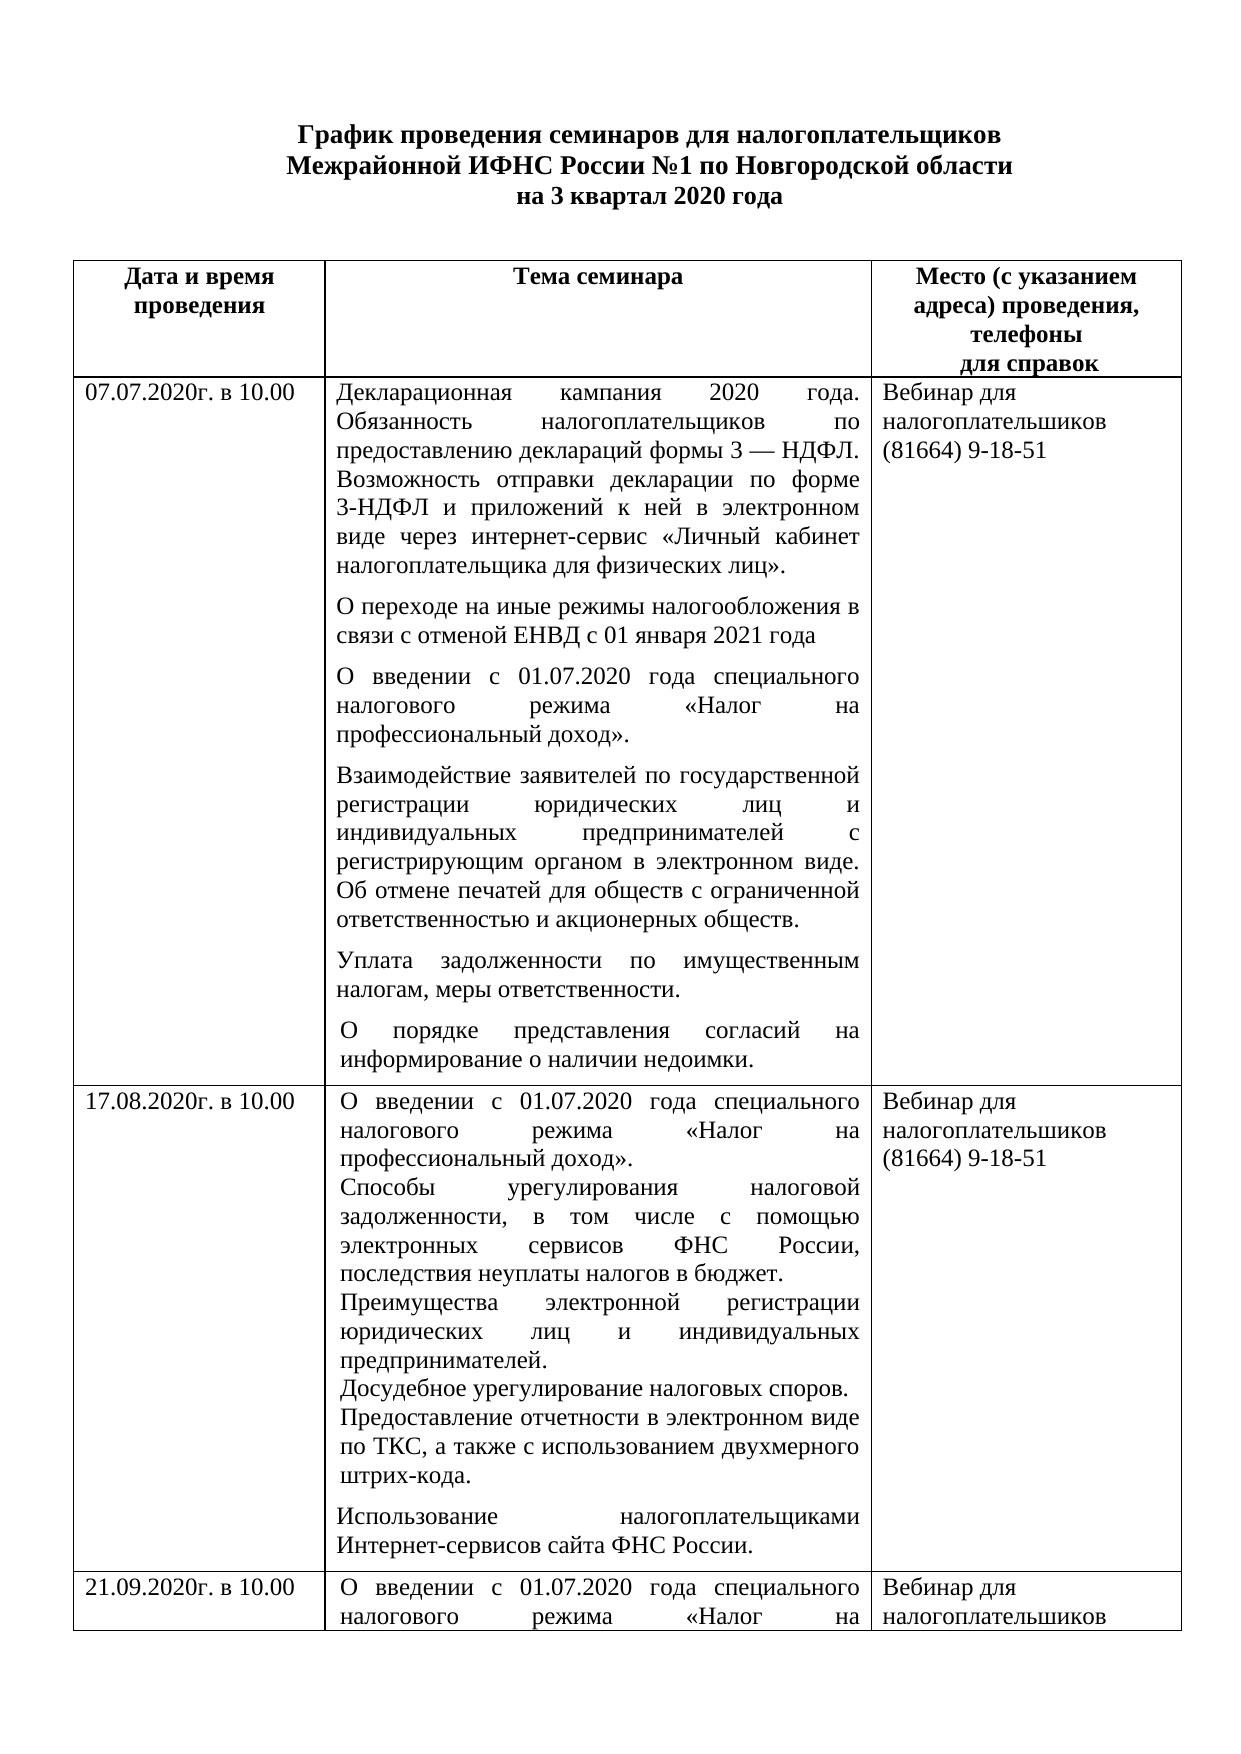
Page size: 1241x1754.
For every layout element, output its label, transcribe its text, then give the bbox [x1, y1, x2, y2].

table_cell 07.07.2020г. в 10.00 [74, 378, 324, 1085]
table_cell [872, 1572, 1181, 1629]
table_header Тема семинара [326, 261, 871, 376]
text на 3 квартал 2020 года [118, 180, 1181, 210]
table_cell Вебинар для налогоплательшиков (81664) 9-18-51 [872, 1086, 1181, 1571]
table_header Дата и время проведения [74, 261, 324, 376]
table_cell Декларационная кампания 2020 года. Обязанность налогоплательщиков по предоставлению деклараций формы 3 — НДФЛ. Возможность отправки декларации по форме 3-НДФЛ и приложений к ней в электронном виде через интернет-сервис «Личный кабинет налогоплательщика для физических лиц». О переходе на иные режимы налогообложения в связи с отменой ЕНВД с 01 января 2021 года О введении с 01.07.2020 года специального налогового режима «Налог на профессиональный доход». Взаимодействие заявителей по государственной регистрации юридических лиц и индивидуальных предпринимателей с регистрирующим органом в электронном виде. Об отмене печатей для обществ с ограниченной ответственностью и акционерных обществ. Уплата задолженности по имущественным налогам, меры ответственности. О порядке представления согласий на информирование о наличии недоимки. [326, 378, 871, 1085]
text График проведения семинаров для налогоплательщиков [118, 118, 1181, 149]
table_cell 17.08.2020г. в 10.00 [74, 1086, 324, 1571]
table_header Место (с указанием адреса) проведения, телефоны для справок [872, 261, 1181, 376]
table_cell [74, 1572, 324, 1629]
text Межрайонной ИФНС России №1 по Новгородской области [118, 149, 1181, 180]
table_cell О введении с 01.07.2020 года специального налогового режима «Налог на профессиональный доход». Способы урегулирования налоговой задолженности, в том числе с помощью электронных сервисов ФНС России, последствия неуплаты налогов в бюджет. Преимущества электронной регистрации юридических лиц и индивидуальных предпринимателей. Досудебное урегулирование налоговых споров. Предоставление отчетности в электронном виде по ТКС, а также с использованием двухмерного штрих-кода. Использование налогоплательщиками Интернет-сервисов сайта ФНС России. [326, 1086, 871, 1571]
table_cell Вебинар для налогоплательшиков (81664) 9-18-51 [872, 378, 1181, 1085]
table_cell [326, 1572, 871, 1629]
